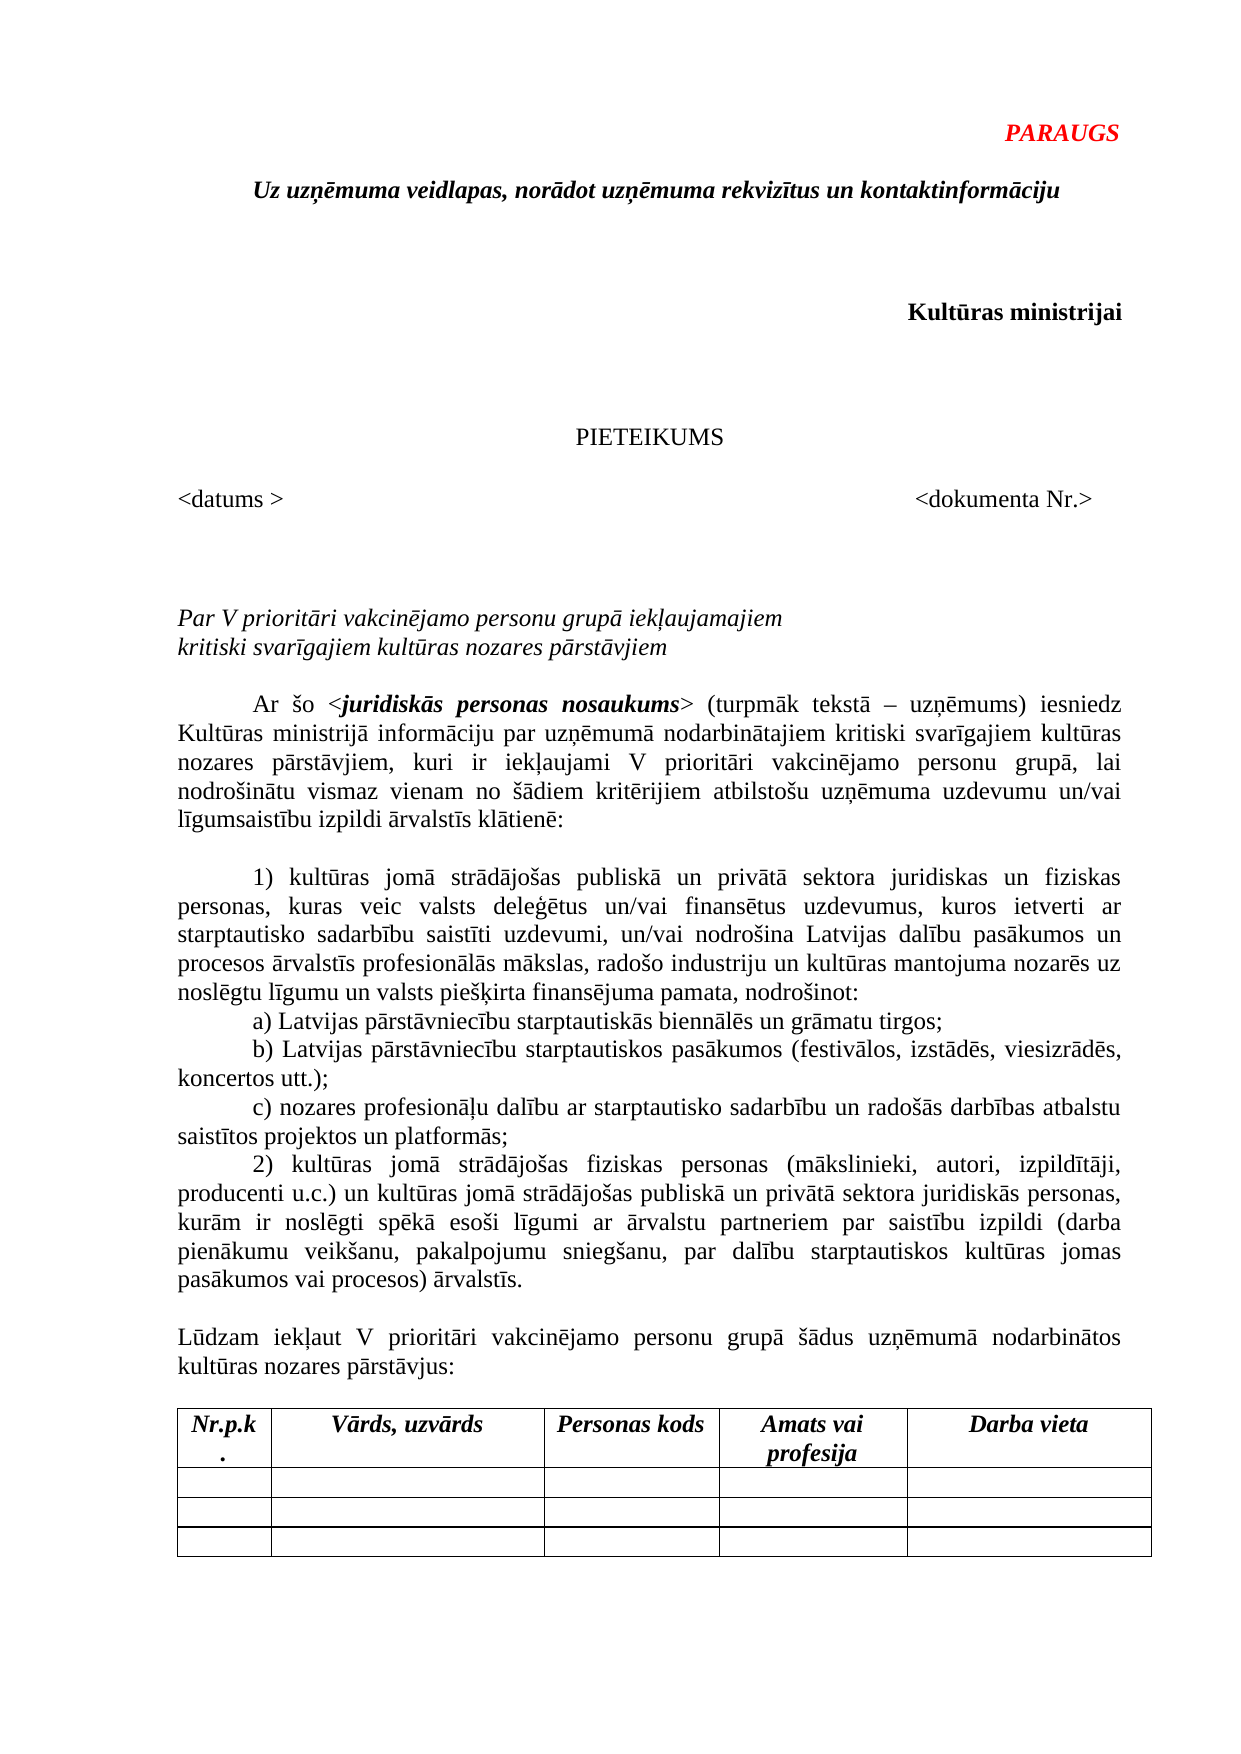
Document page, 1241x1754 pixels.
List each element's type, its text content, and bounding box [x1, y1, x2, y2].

table_cell [720, 1468, 907, 1497]
text c) nozares profesionāļu dalību ar starptautisko sadarbību un radošās darbības atbalstu saistītos projektos un platformās; [177, 1092, 1122, 1149]
table_cell [272, 1468, 544, 1497]
table_header Nr.p.k. [178, 1409, 271, 1467]
text 1) kultūras jomā strādājošas publiskā un privātā sektora juridiskas un fiziskas personas, kuras veic valsts deleģētus un/vai finansētus uzdevumus, kuros ietverti ar starptautisko sadarbību saistīti uzdevumi, un/vai nodrošina Latvijas dalību pasākumos un procesos ārvalstīs profesionālās mākslas, radošo industriju un kultūras mantojuma nozarēs uz noslēgtu līgumu un valsts piešķirta finansējuma pamata, nodrošinot: [177, 862, 1122, 1006]
table_cell [545, 1468, 719, 1497]
table_cell [908, 1498, 1151, 1526]
table_header Personas kods [545, 1409, 719, 1467]
text Kultūras ministrijai [177, 297, 1122, 326]
table_cell [720, 1528, 907, 1556]
table_header Amats vai profesija [720, 1409, 907, 1467]
text Ar šo <juridiskās personas nosaukums> (turpmāk tekstā – uzņēmums) iesniedz Kultūras ministrijā informāciju par uzņēmumā nodarbinātajiem kritiski svarīgajiem kultūras nozares pārstāvjiem, kuri ir iekļaujami V prioritāri vakcinējamo personu grupā, lai nodrošinātu vismaz vienam no šādiem kritērijiem atbilstošu uzņēmuma uzdevumu un/vai līgumsaistību izpildi ārvalstīs klātienē: [177, 689, 1122, 833]
table_cell [178, 1468, 271, 1497]
table_cell [272, 1528, 544, 1556]
text PIETEIKUMS [177, 422, 1122, 450]
table_header Darba vieta [908, 1409, 1151, 1467]
text Lūdzam iekļaut V prioritāri vakcinējamo personu grupā šādus uzņēmumā nodarbinātos kultūras nozares pārstāvjus: [177, 1322, 1122, 1379]
table_cell [908, 1468, 1151, 1497]
text <datums > <dokumenta Nr.> [177, 484, 1122, 512]
table_cell [272, 1498, 544, 1526]
table_header Vārds, uzvārds [272, 1409, 544, 1467]
text Par V prioritāri vakcinējamo personu grupā iekļaujamajiem [177, 603, 1122, 632]
table_cell [545, 1528, 719, 1556]
text PARAUGS [252, 118, 1122, 147]
text a) Latvijas pārstāvniecību starptautiskās biennālēs un grāmatu tirgos; [177, 1006, 1122, 1034]
text Uz uzņēmuma veidlapas, norādot uzņēmuma rekvizītus un kontaktinformāciju [252, 176, 1122, 204]
table_cell [545, 1498, 719, 1526]
table_cell [178, 1528, 271, 1556]
table_cell [178, 1498, 271, 1526]
text b) Latvijas pārstāvniecību starptautiskos pasākumos (festivālos, izstādēs, viesizrādēs, koncertos utt.); [177, 1034, 1122, 1092]
table_cell [908, 1528, 1151, 1556]
table_cell [720, 1498, 907, 1526]
text 2) kultūras jomā strādājošas fiziskas personas (mākslinieki, autori, izpildītāji, producenti u.c.) un kultūras jomā strādājošas publiskā un privātā sektora juridiskās personas, kurām ir noslēgti spēkā esoši līgumi ar ārvalstu partneriem par saistību izpildi (darba pienākumu veikšanu, pakalpojumu sniegšanu, par dalību starptautiskos kultūras jomas pasākumos vai procesos) ārvalstīs. [177, 1149, 1122, 1293]
text kritiski svarīgajiem kultūras nozares pārstāvjiem [177, 632, 1122, 661]
